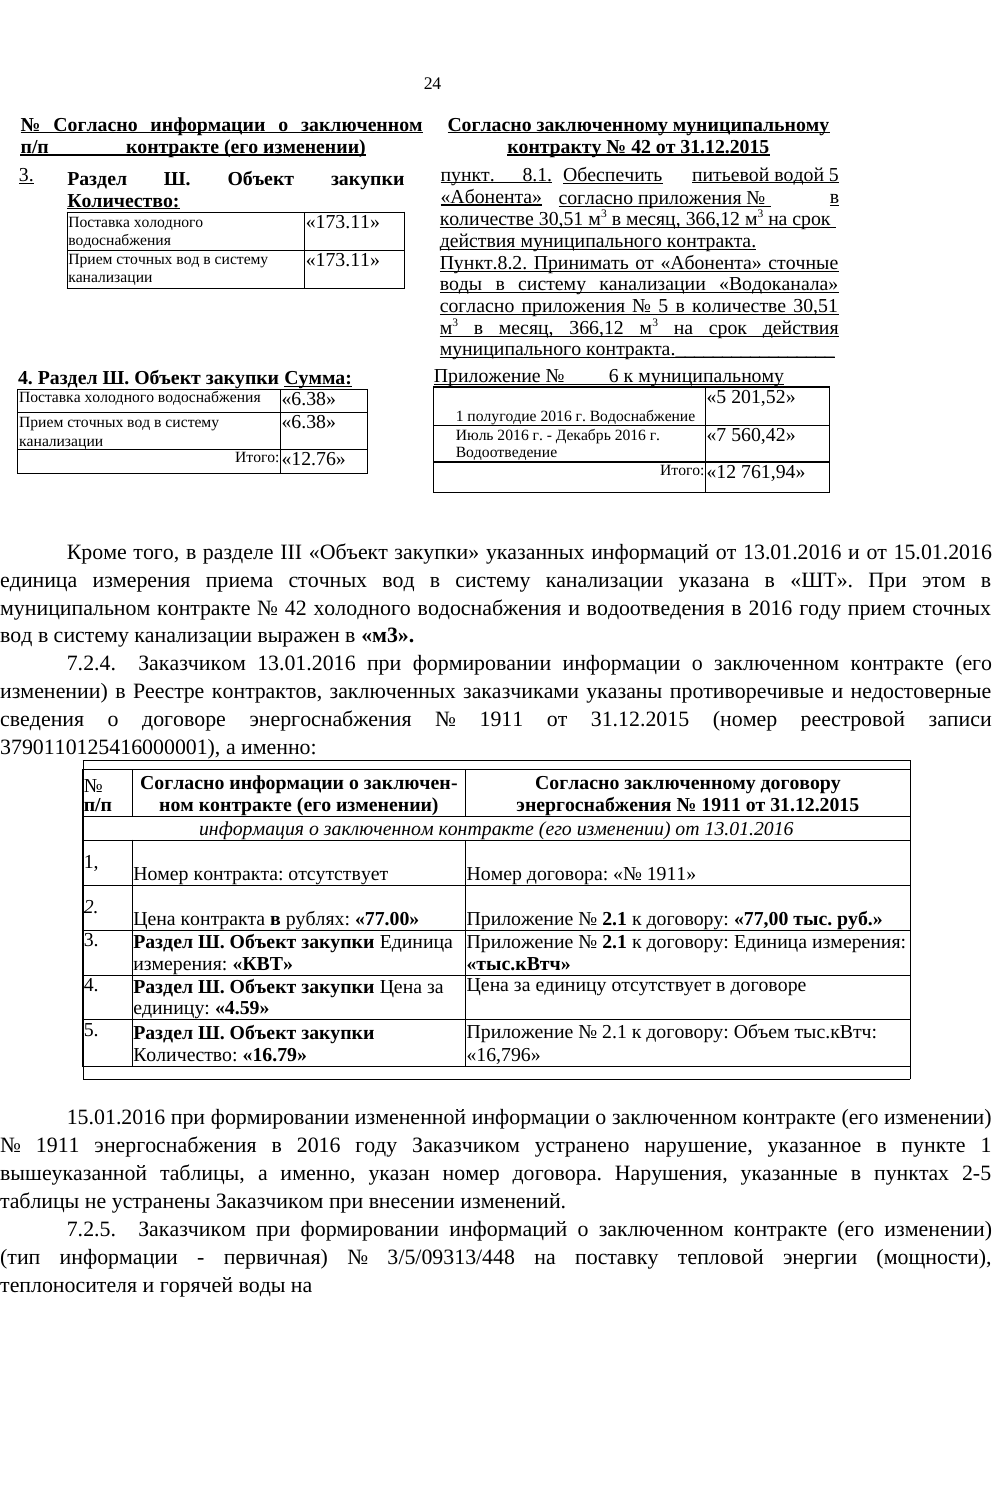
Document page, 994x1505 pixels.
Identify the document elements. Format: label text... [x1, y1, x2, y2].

text 15.01.2016 при формировании измененной информации о заключенном контракте (его изменении) № 1911 энергоснабжения в 2016 году Заказчиком устранено нарушение, указанное в пункте 1 вышеуказанной таблицы, а именно, указан номер договора. Нарушения, указанные в пунктах 2-5 таблицы не устранены Заказчиком при внесении изменений. [0, 1102, 993, 1214]
table_cell информация о заключенном контракте (его изменении) от 13.01.2016 [84, 817, 910, 839]
text Кроме того, в разделе III «Объект закупки» указанных информаций от 13.01.2016 и от 15.01.2016 единица измерения приема сточных вод в систему канализации указана в «ШТ». При этом в муниципальном контракте № 42 холодного водоснабжения и водоотведения в 2016 году прием сточных вод в систему канализации выражен в «м3». [0, 537, 993, 648]
table_header Согласно заключенному договору энергоснабжения № 1911 от 31.12.2015 [466, 770, 910, 816]
table_cell Раздел Ш. Объект закупки Цена за единицу: «4.59» [133, 976, 465, 1019]
table_cell Раздел Ш. Объект закупки Количество: «16.79» [133, 1020, 465, 1066]
table_cell Номер договора: «№ 1911» [466, 841, 910, 884]
table_cell 4. [84, 976, 132, 1019]
table_cell Раздел Ш. Объект закупки Единица измерения: «КВТ» [133, 931, 465, 974]
table_cell Приложение № 2.1 к договору: Единица измерения: «тыс.кВтч» [466, 931, 910, 974]
table_header № п/п [84, 770, 132, 816]
table_header Согласно информации о заключенном контракте (его изменении) [133, 770, 465, 816]
table_cell 5. [84, 1020, 132, 1066]
table_cell 3. [84, 931, 132, 974]
table_cell Приложение № 2.1 к договору: «77,00 тыс. руб.» [466, 886, 910, 929]
list Заказчиком при формировании информаций о заключенном контракте (его изменении) (тип информации - первичная) № 3/5/09313/448 на поставку тепловой энергии (мощности), теплоносителя и горячей воды на [0, 1214, 993, 1298]
list Заказчиком 13.01.2016 при формировании информации о заключенном контракте (его изменении) в Реестре контрактов, заключенных заказчиками указаны противоречивые и недостоверные сведения о договоре энергоснабжения № 1911 от 31.12.2015 (номер реестровой записи 3790110125416000001), а именно: [0, 648, 993, 760]
table_cell Цена контракта в рублях: «77.00» [133, 886, 465, 929]
table_cell Приложение № 2.1 к договору: Объем тыс.кВтч: «16,796» [466, 1020, 910, 1066]
table_cell Цена за единицу отсутствует в договоре [466, 976, 910, 1019]
table_cell Номер контракта: отсутствует [133, 841, 465, 884]
table_cell 2. [84, 886, 132, 929]
table_cell 1, [84, 841, 132, 884]
